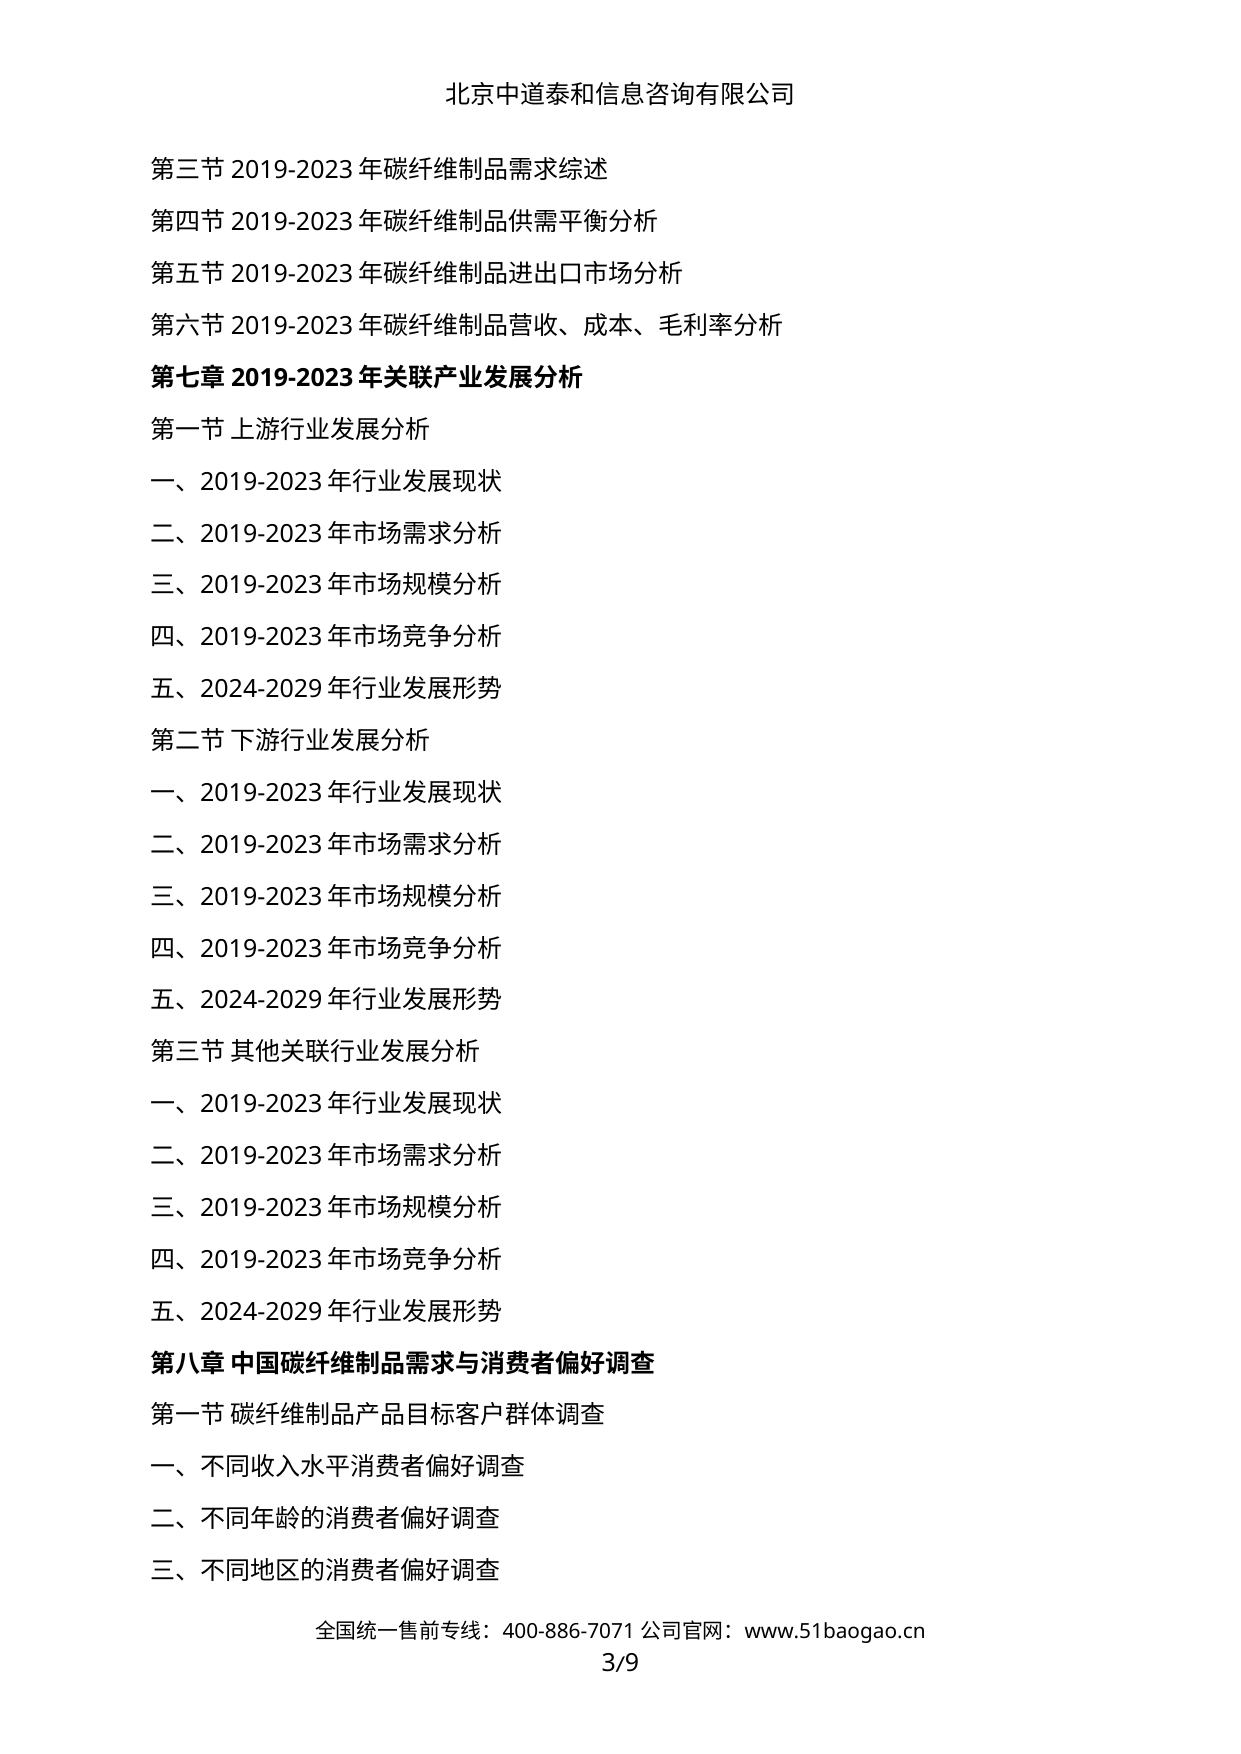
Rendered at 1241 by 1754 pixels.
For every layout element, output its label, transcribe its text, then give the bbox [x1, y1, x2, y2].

text 五、2024-2029年行业发展形势 [150, 1291, 1090, 1327]
text 三、2019-2023年市场规模分析 [150, 1187, 1090, 1224]
text 二、2019-2023年市场需求分析 [150, 824, 1090, 861]
text 一、不同收入水平消费者偏好调查 [150, 1447, 1090, 1483]
text 一、2019-2023年行业发展现状 [150, 461, 1090, 497]
text 二、2019-2023年市场需求分析 [150, 513, 1090, 549]
text 二、不同年龄的消费者偏好调查 [150, 1499, 1090, 1535]
text 三、2019-2023年市场规模分析 [150, 876, 1090, 912]
text 第四节 2019-2023年碳纤维制品供需平衡分析 [150, 202, 1090, 238]
text 第二节 下游行业发展分析 [150, 721, 1090, 757]
text 四、2019-2023年市场竞争分析 [150, 928, 1090, 964]
text 一、2019-2023年行业发展现状 [150, 772, 1090, 809]
text 三、2019-2023年市场规模分析 [150, 565, 1090, 601]
text 五、2024-2029年行业发展形势 [150, 980, 1090, 1016]
text 第一节 碳纤维制品产品目标客户群体调查 [150, 1395, 1090, 1431]
text 第三节 2019-2023年碳纤维制品需求综述 [150, 150, 1090, 186]
text 第八章 中国碳纤维制品需求与消费者偏好调查 [150, 1343, 1090, 1379]
text 四、2019-2023年市场竞争分析 [150, 617, 1090, 653]
text 第六节 2019-2023年碳纤维制品营收、成本、毛利率分析 [150, 306, 1090, 342]
text 第七章 2019-2023年关联产业发展分析 [150, 357, 1090, 394]
text 第三节 其他关联行业发展分析 [150, 1032, 1090, 1068]
text 第一节 上游行业发展分析 [150, 409, 1090, 446]
text 一、2019-2023年行业发展现状 [150, 1084, 1090, 1120]
text 第五节 2019-2023年碳纤维制品进出口市场分析 [150, 254, 1090, 290]
text 二、2019-2023年市场需求分析 [150, 1136, 1090, 1172]
text 五、2024-2029年行业发展形势 [150, 669, 1090, 705]
text 四、2019-2023年市场竞争分析 [150, 1239, 1090, 1276]
text 三、不同地区的消费者偏好调查 [150, 1551, 1090, 1587]
